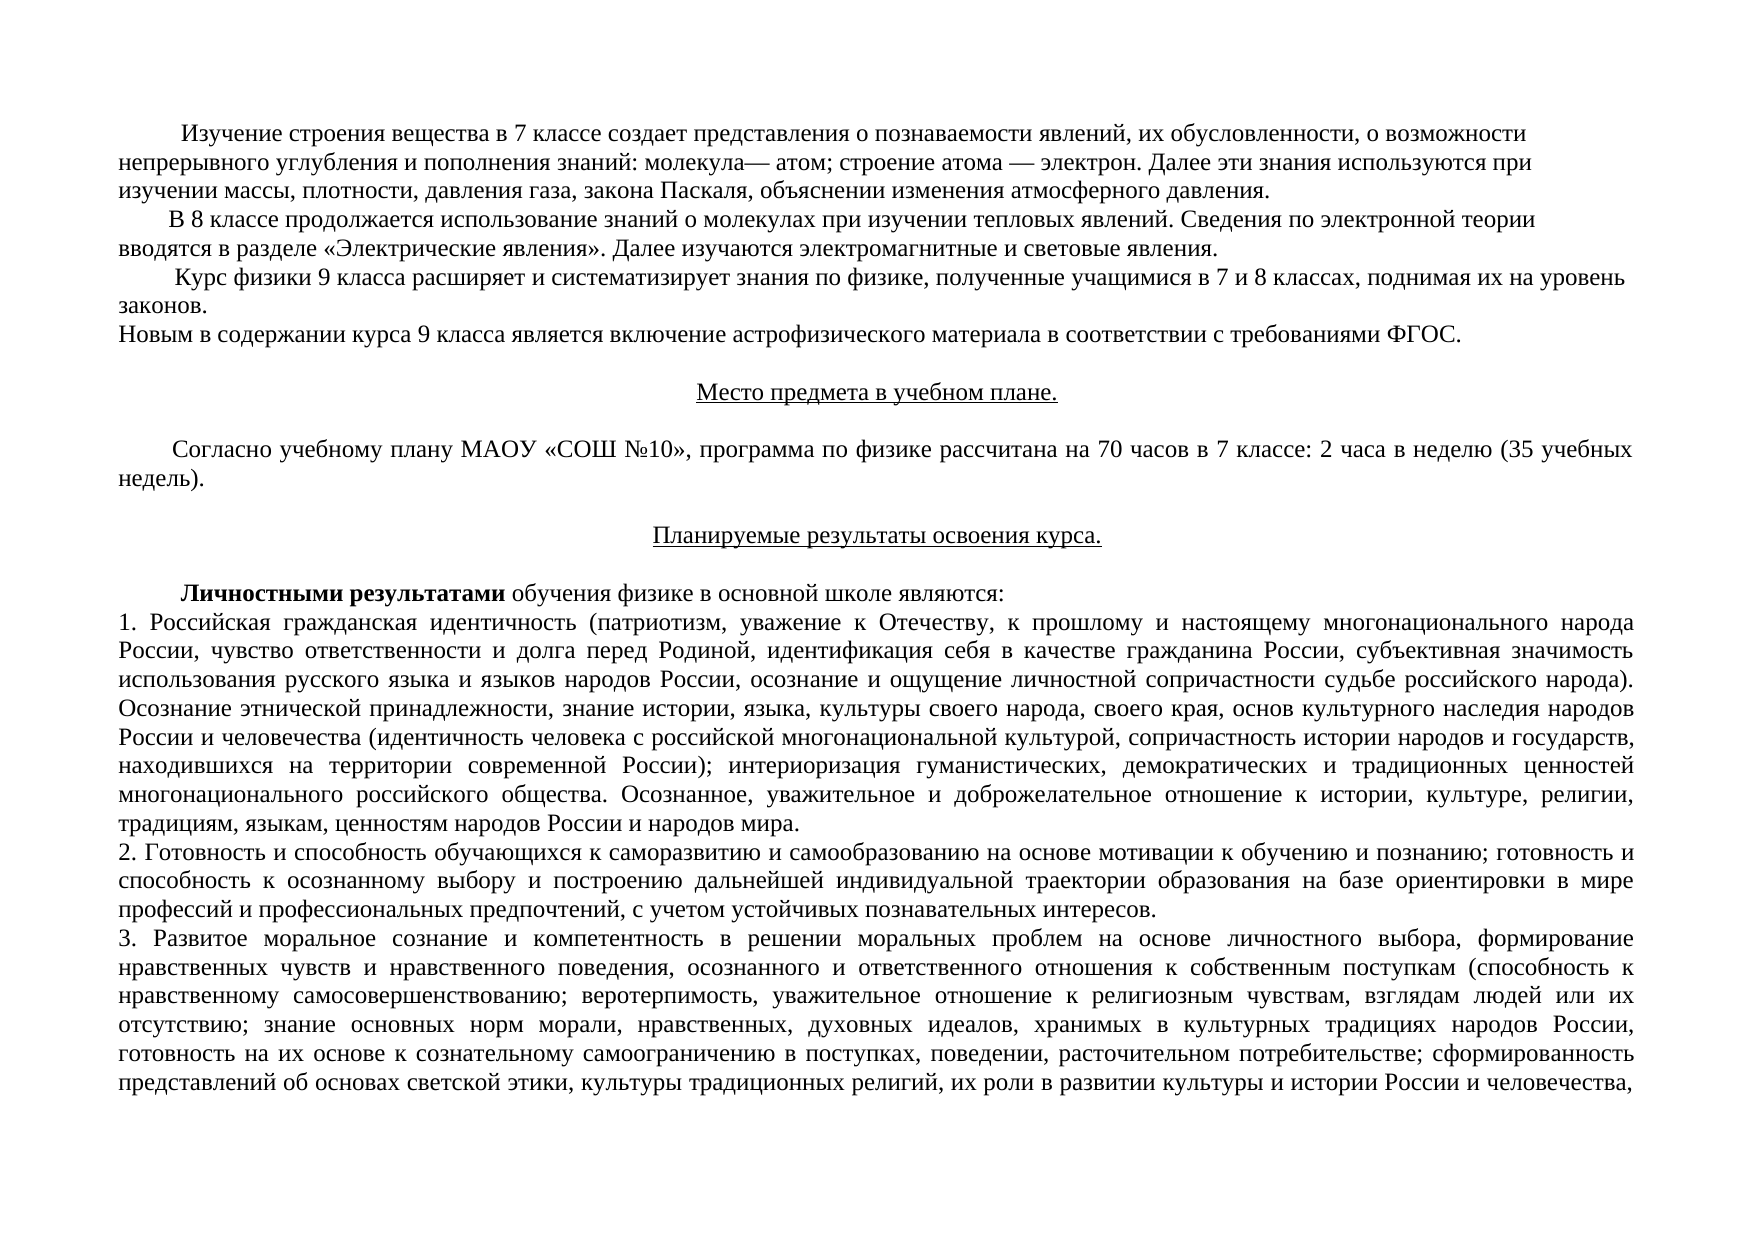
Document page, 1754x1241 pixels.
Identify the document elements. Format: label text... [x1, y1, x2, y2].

text 2. Готовность и способность обучающихся к саморазвитию и самообразованию на основе мотивации к обучению и познанию; готовность и способность к осознанному выбору и построению дальнейшей индивидуальной траектории образования на базе ориентировки в мире профессий и профессиональных предпочтений, с учетом устойчивых познавательных интересов. [118, 837, 1636, 923]
text Планируемые результаты освоения курса. [118, 521, 1636, 549]
text Согласно учебному плану МАОУ «СОШ №10», программа по физике рассчитана на 70 часов в 7 классе: 2 часа в неделю (35 учебных недель). [118, 434, 1636, 492]
text 1. Российская гражданская идентичность (патриотизм, уважение к Отечеству, к прошлому и настоящему многонационального народа России, чувство ответственности и долга перед Родиной, идентификация себя в качестве гражданина России, субъективная значимость использования русского языка и языков народов России, осознание и ощущение личностной сопричастности судьбе российского народа). Осознание этнической принадлежности, знание истории, языка, культуры своего народа, своего края, основ культурного наследия народов России и человечества (идентичность человека с российской многонациональной культурой, сопричастность истории народов и государств, находившихся на территории современной России); интериоризация гуманистических, демократических и традиционных ценностей многонационального российского общества. Осознанное, уважительное и доброжелательное отношение к истории, культуре, религии, традициям, языкам, ценностям народов России и народов мира. [118, 607, 1636, 837]
text Личностными результатами обучения физике в основной школе являются: [118, 578, 1636, 607]
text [118, 923, 1636, 1096]
text Место предмета в учебном плане. [118, 377, 1636, 406]
text Изучение строения вещества в 7 классе создает представления о познаваемости явлений, их обусловленности, о возможности непрерывного углубления и пополнения знаний: молекула— атом; строение атома — электрон. Далее эти знания используются при изучении массы, плотности, давления газа, закона Паскаля, объяснении изменения атмосферного давления. [118, 118, 1636, 204]
text В 8 классе продолжается использование знаний о молекулах при изучении тепловых явлений. Сведения по электронной теории вводятся в разделе «Электрические явления». Далее изучаются электромагнитные и световые явления. [118, 204, 1636, 262]
text Курс физики 9 класса расширяет и систематизирует знания по физике, полученные учащимися в 7 и 8 классах, поднимая их на уровень законов. [118, 262, 1636, 319]
text Новым в содержании курса 9 класса является включение астрофизического материала в соответствии с требованиями ФГОС. [118, 319, 1636, 348]
